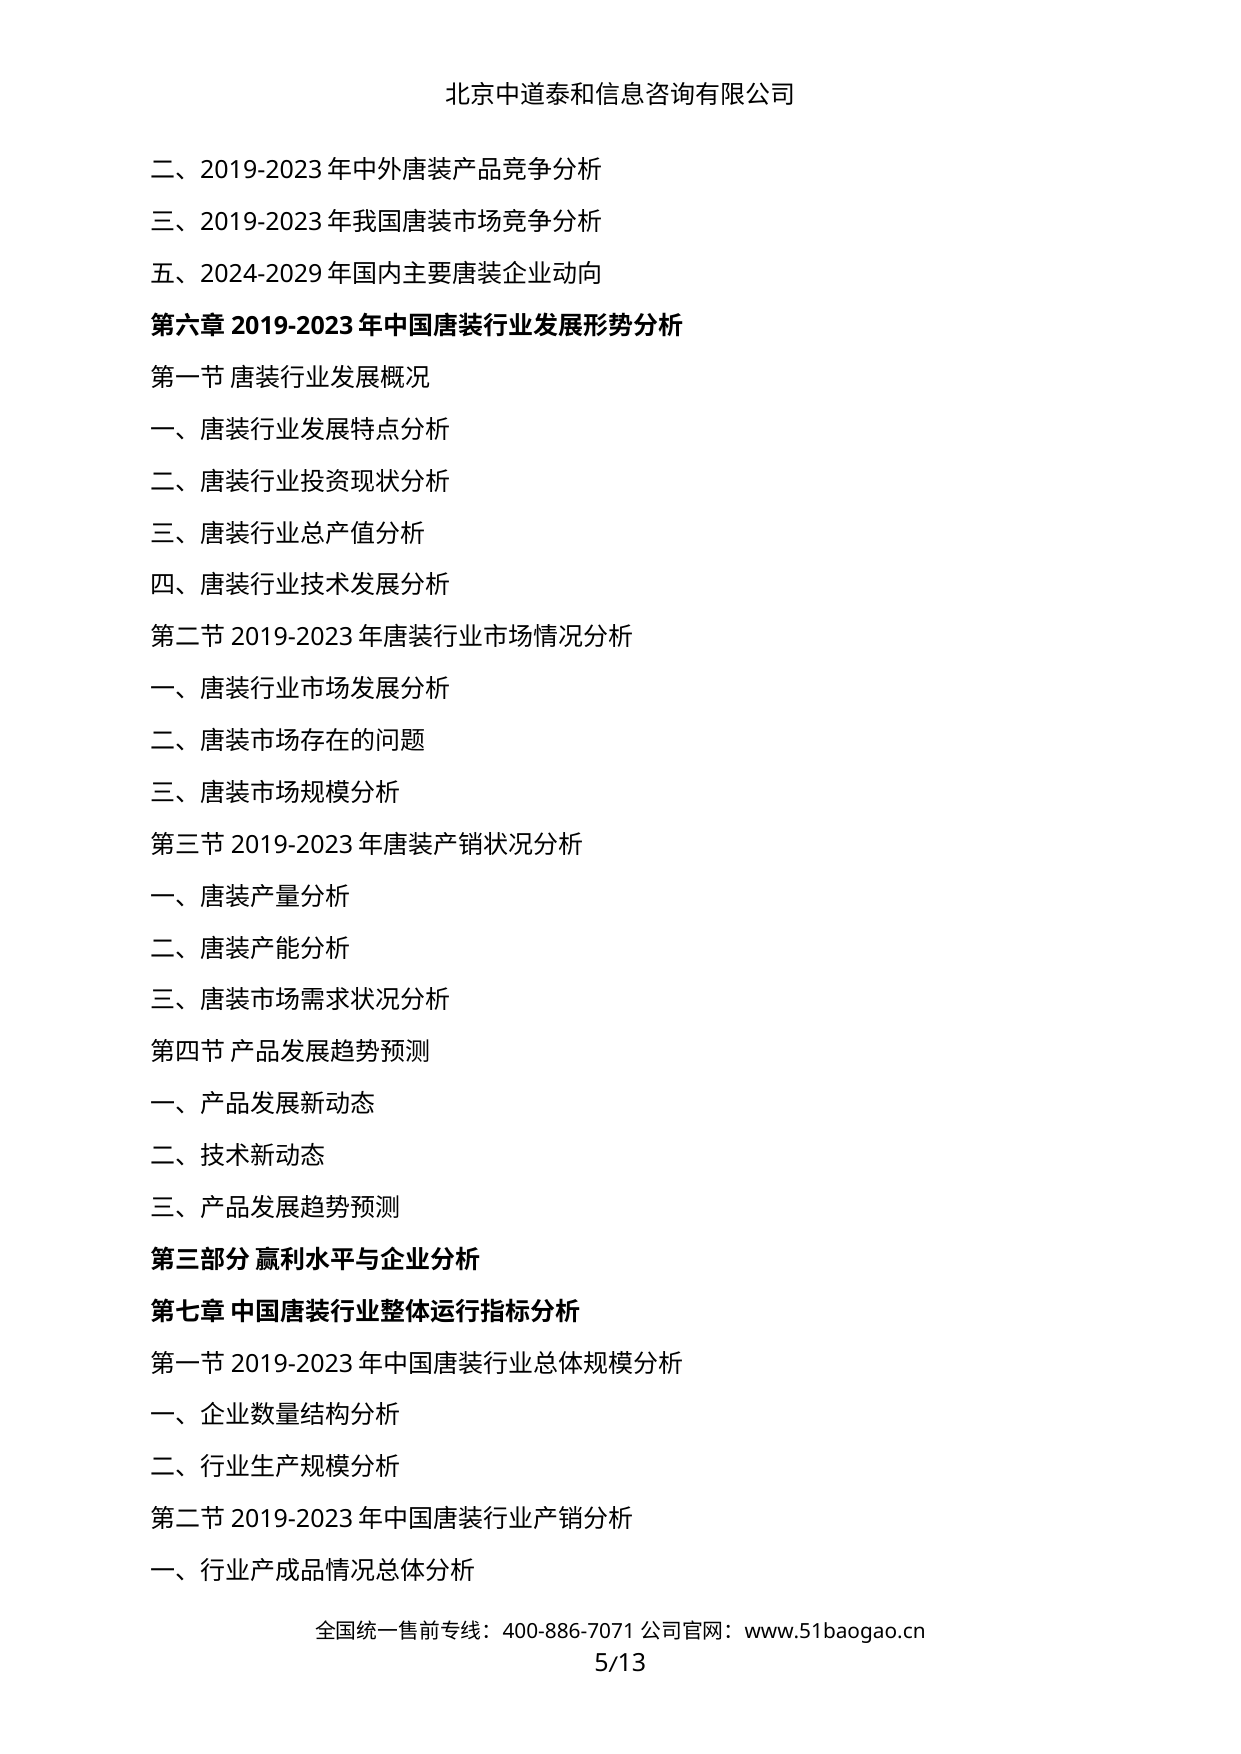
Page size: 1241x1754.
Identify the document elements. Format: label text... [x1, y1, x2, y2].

text 一、唐装行业发展特点分析 [150, 409, 1090, 446]
text 第四节 产品发展趋势预测 [150, 1032, 1090, 1068]
text 一、唐装产量分析 [150, 876, 1090, 912]
text 一、企业数量结构分析 [150, 1395, 1090, 1431]
text 三、2019-2023年我国唐装市场竞争分析 [150, 202, 1090, 238]
text 五、2024-2029年国内主要唐装企业动向 [150, 254, 1090, 290]
text 第六章 2019-2023年中国唐装行业发展形势分析 [150, 306, 1090, 342]
text 一、行业产成品情况总体分析 [150, 1551, 1090, 1587]
text 第二节 2019-2023年唐装行业市场情况分析 [150, 617, 1090, 653]
text 三、唐装市场需求状况分析 [150, 980, 1090, 1016]
text 第一节 2019-2023年中国唐装行业总体规模分析 [150, 1343, 1090, 1379]
text 四、唐装行业技术发展分析 [150, 565, 1090, 601]
text 一、唐装行业市场发展分析 [150, 669, 1090, 705]
text 三、产品发展趋势预测 [150, 1187, 1090, 1224]
text 二、唐装行业投资现状分析 [150, 461, 1090, 497]
text 二、唐装产能分析 [150, 928, 1090, 964]
text 第一节 唐装行业发展概况 [150, 357, 1090, 394]
text 二、2019-2023年中外唐装产品竞争分析 [150, 150, 1090, 186]
text 二、行业生产规模分析 [150, 1447, 1090, 1483]
text 第三节 2019-2023年唐装产销状况分析 [150, 824, 1090, 861]
text 第二节 2019-2023年中国唐装行业产销分析 [150, 1499, 1090, 1535]
text 三、唐装市场规模分析 [150, 772, 1090, 809]
text 一、产品发展新动态 [150, 1084, 1090, 1120]
text 二、技术新动态 [150, 1136, 1090, 1172]
text 第三部分 赢利水平与企业分析 [150, 1239, 1090, 1276]
text 第七章 中国唐装行业整体运行指标分析 [150, 1291, 1090, 1327]
text 二、唐装市场存在的问题 [150, 721, 1090, 757]
text 三、唐装行业总产值分析 [150, 513, 1090, 549]
